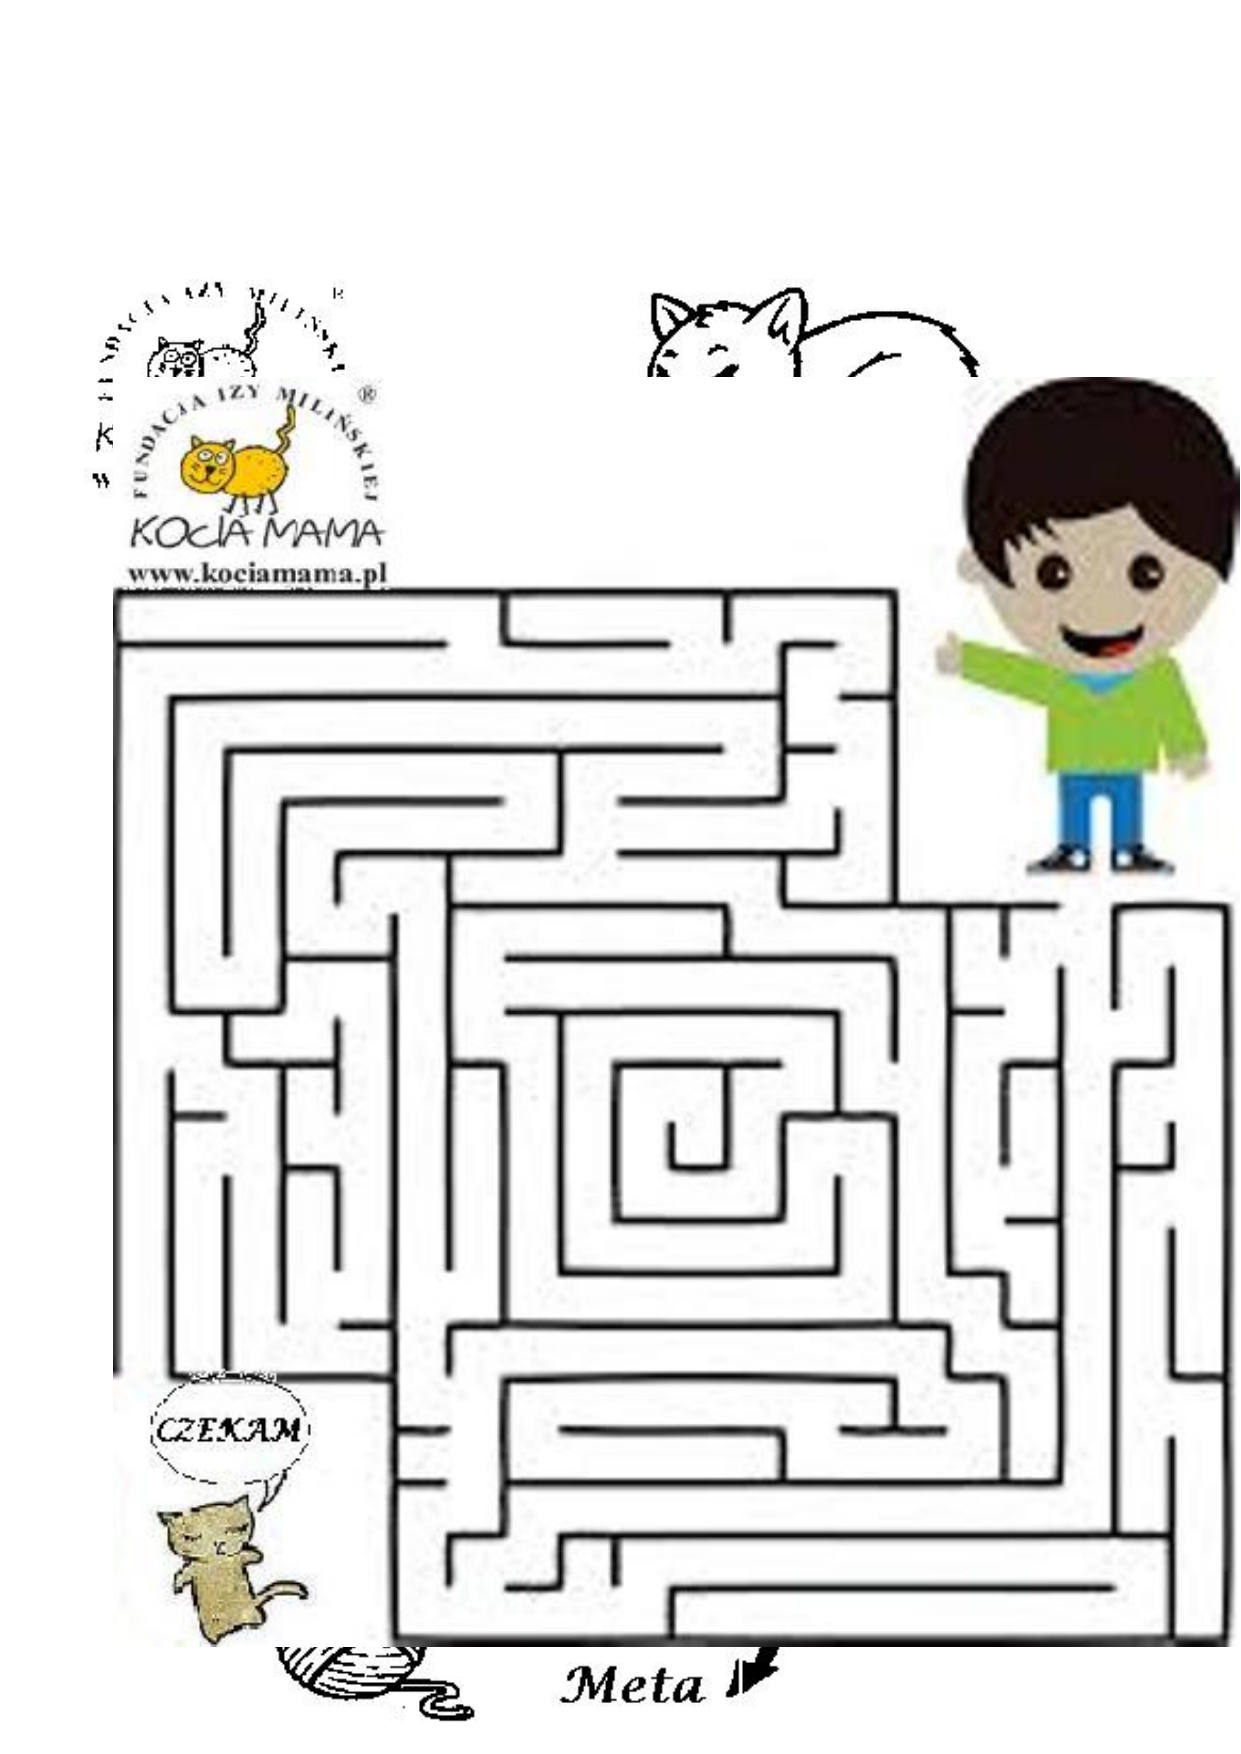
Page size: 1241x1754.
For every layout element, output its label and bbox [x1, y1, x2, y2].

picture [84, 279, 1240, 1754]
